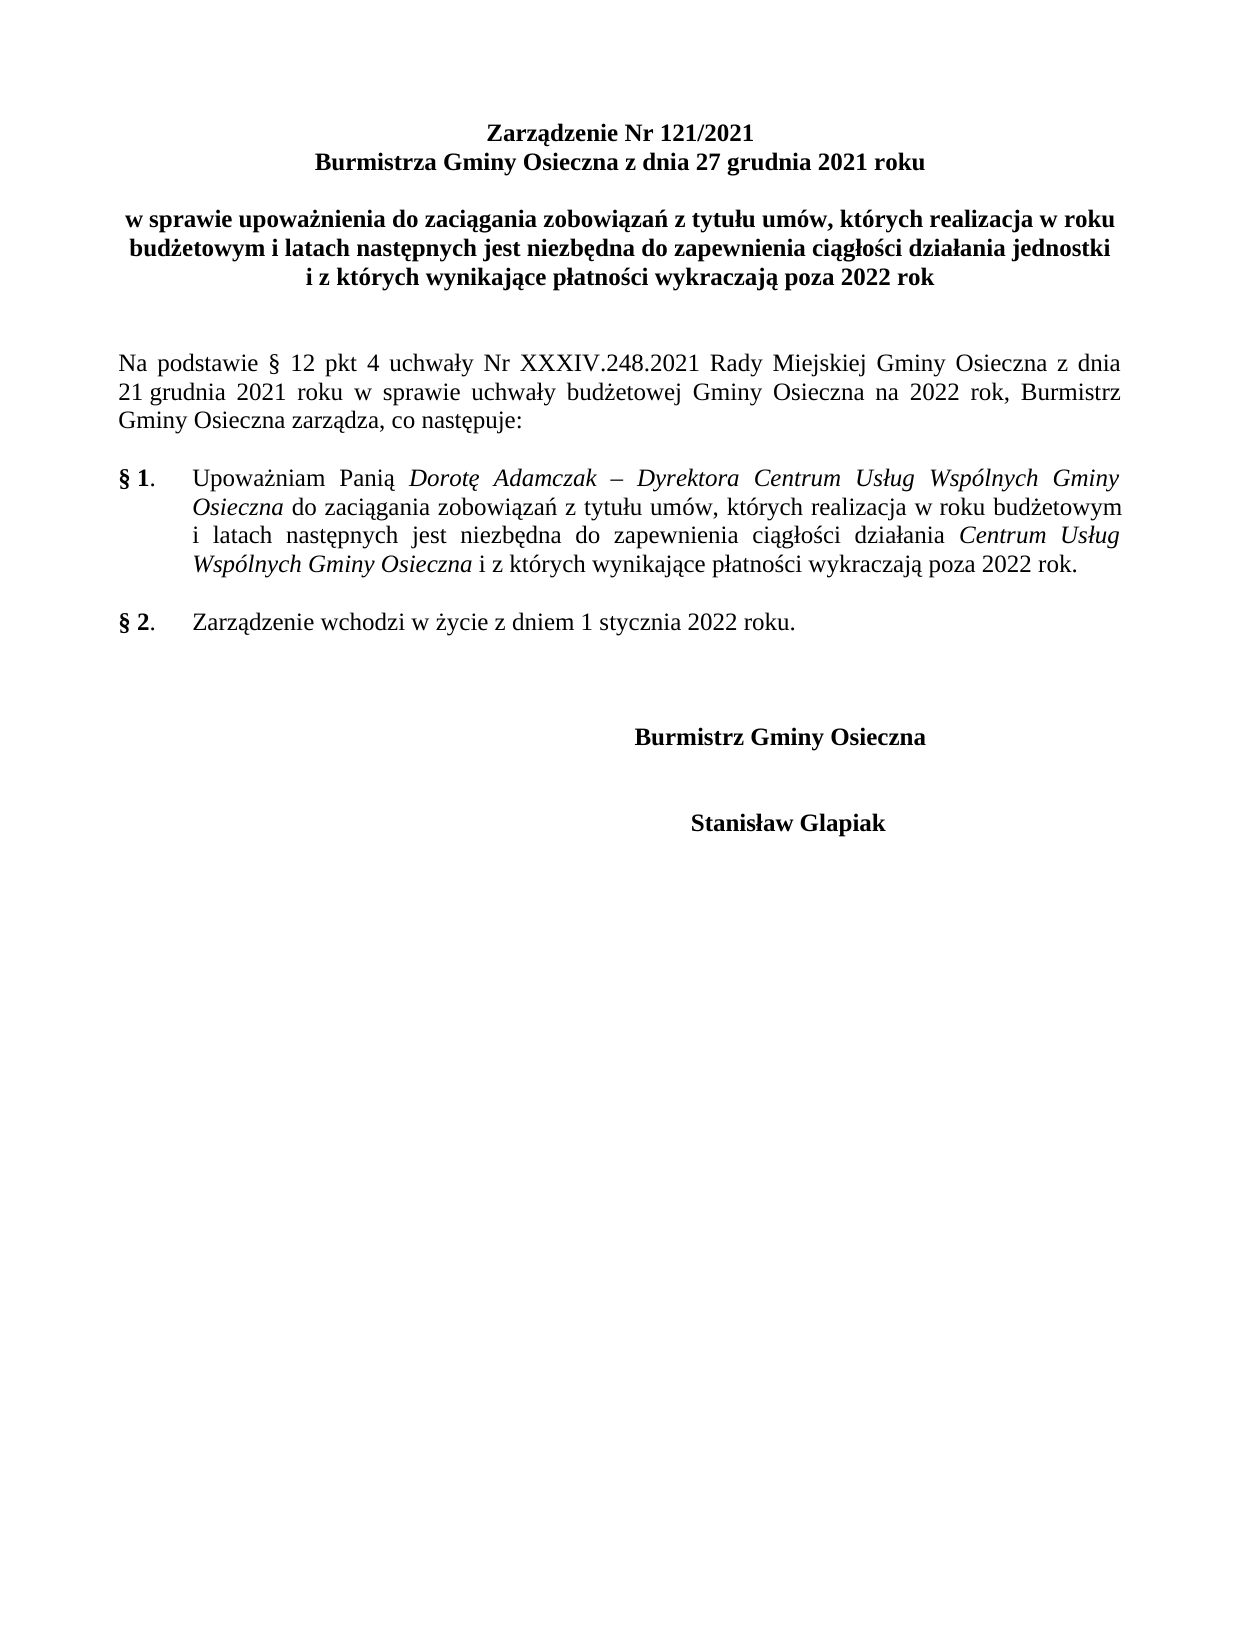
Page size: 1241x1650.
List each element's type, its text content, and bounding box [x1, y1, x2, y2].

text w sprawie upoważnienia do zaciągania zobowiązań z tytułu umów, których realizacja w roku budżetowym i latach następnych jest niezbędna do zapewnienia ciągłości działania jednostki i z których wynikające płatności wykraczają poza 2022 rok [118, 204, 1122, 291]
text Zarządzenie Nr 121/2021 [118, 118, 1122, 147]
text Na podstawie § 12 pkt 4 uchwały Nr XXXIV.248.2021 Rady Miejskiej Gminy Osieczna z dnia 21 grudnia 2021 roku w sprawie uchwały budżetowej Gminy Osieczna na 2022 rok, Burmistrz Gminy Osieczna zarządza, co następuje: [118, 348, 1122, 434]
text Burmistrza Gminy Osieczna z dnia 27 grudnia 2021 roku [118, 147, 1122, 176]
text Stanisław Glapiak [118, 808, 1122, 837]
text Burmistrz Gminy Osieczna [118, 722, 1122, 751]
text § 1. Upoważniam Panią Dorotę Adamczak – Dyrektora Centrum Usług Wspólnych Gminy Osieczna do zaciągania zobowiązań z tytułu umów, których realizacja w roku budżetowym i latach następnych jest niezbędna do zapewnienia ciągłości działania Centrum Usług Wspólnych Gminy Osieczna i z których wynikające płatności wykraczają poza 2022 rok. [118, 463, 1122, 578]
text § 2. Zarządzenie wchodzi w życie z dniem 1 stycznia 2022 roku. [118, 607, 1122, 636]
